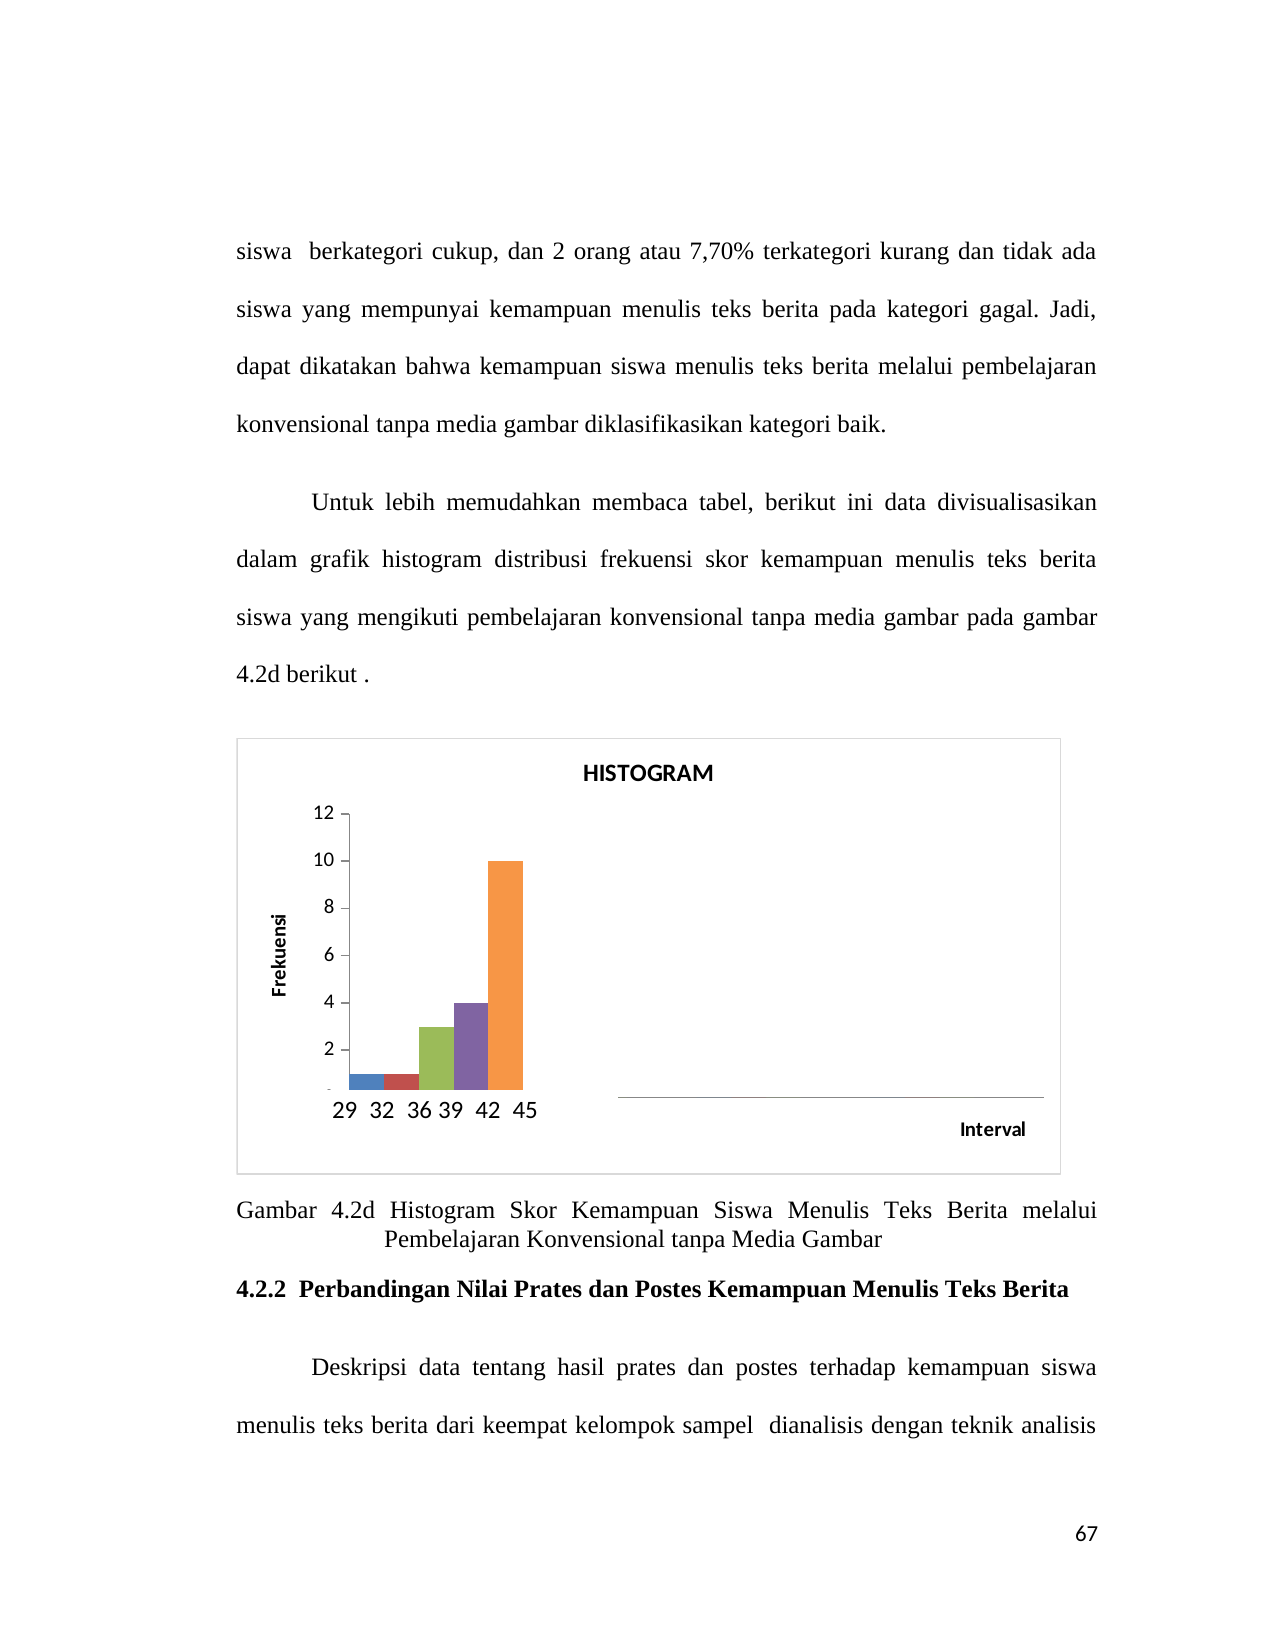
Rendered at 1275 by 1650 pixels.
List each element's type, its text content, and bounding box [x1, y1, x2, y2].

text Untuk lebih memudahkan membaca tabel, berikut ini data divisualisasikan dalam grafik histogram distribusi frekuensi skor kemampuan menulis teks berita siswa yang mengikuti pembelajaran konvensional tanpa media gambar pada gambar 4.2d berikut . [236, 487, 1098, 688]
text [236, 1352, 1098, 1438]
text 4.2.2 Perbandingan Nilai Prates dan Postes Kemampuan Menulis Teks Berita [236, 1274, 1098, 1303]
text Gambar 4.2d Histogram Skor Kemampuan Siswa Menulis Teks Berita melalui Pembelajaran Konvensional tanpa Media Gambar [236, 1196, 1098, 1253]
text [236, 236, 1098, 437]
